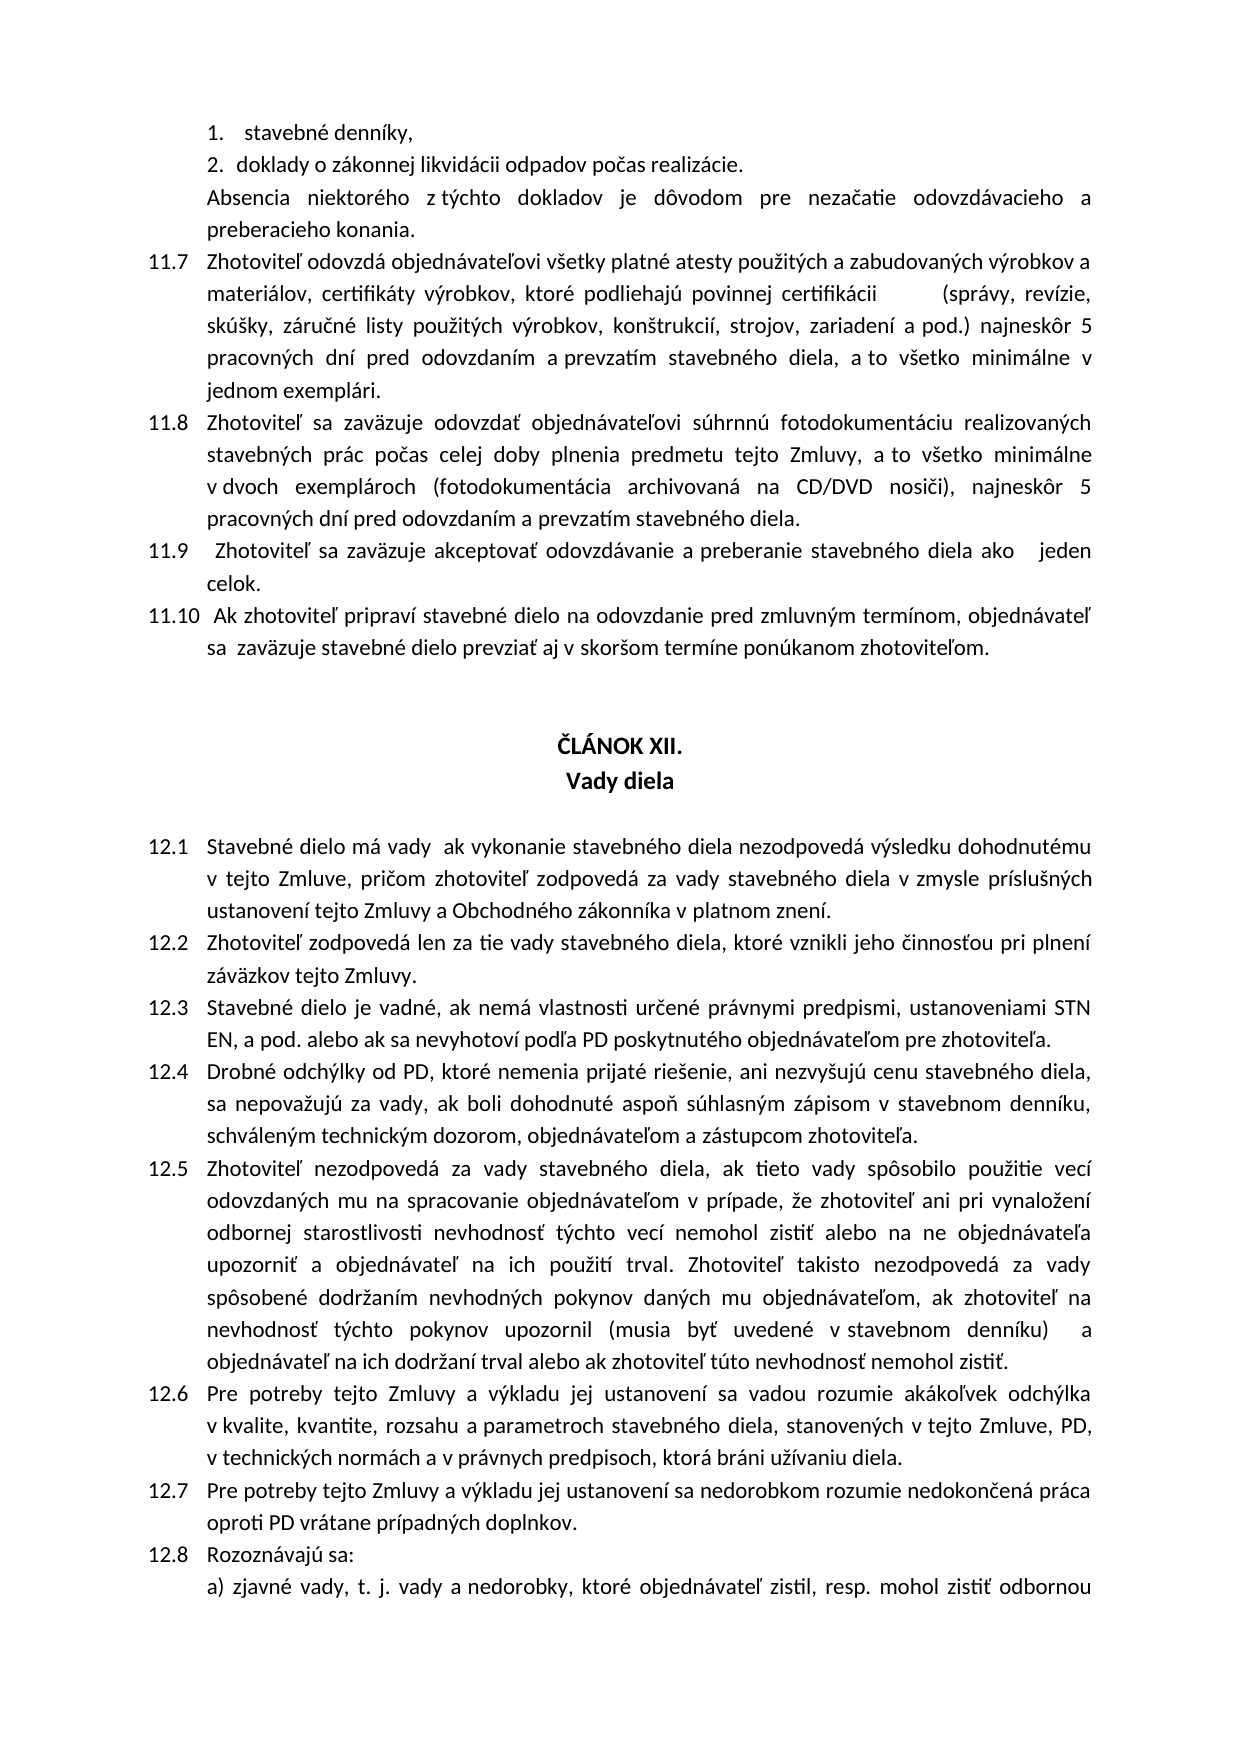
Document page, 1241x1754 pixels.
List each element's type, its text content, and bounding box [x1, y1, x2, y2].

list Stavebné dielo je vadné, ak nemá vlastnosti určené právnymi predpismi, ustanoveniami STN EN, a pod. alebo ak sa nevyhotoví podľa PD poskytnutého objednávateľom pre zhotoviteľa. [148, 993, 1093, 1053]
list Zhotoviteľ sa zaväzuje akceptovať odovzdávanie a preberanie stavebného diela ako jeden celok. [148, 537, 1093, 597]
list Rozoznávajú sa: [148, 1540, 1093, 1568]
list Zhotoviteľ nezodpovedá za vady stavebného diela, ak tieto vady spôsobilo použitie vecí odovzdaných mu na spracovanie objednávateľom v prípade, že zhotoviteľ ani pri vynaložení odbornej starostlivosti nevhodnosť týchto vecí nemohol zistiť alebo na ne objednávateľa upozorniť a objednávateľ na ich použití trval. Zhotoviteľ takisto nezodpovedá za vady spôsobené dodržaním nevhodných pokynov daných mu objednávateľom, ak zhotoviteľ na nevhodnosť týchto pokynov upozornil (musia byť uvedené v stavebnom denníku) a objednávateľ na ich dodržaní trval alebo ak zhotoviteľ túto nevhodnosť nemohol zistiť. [148, 1154, 1093, 1375]
list doklady o zákonnej likvidácii odpadov počas realizácie. [207, 150, 1093, 178]
list Pre potreby tejto Zmluvy a výkladu jej ustanovení sa vadou rozumie akákoľvek odchýlka v kvalite, kvantite, rozsahu a parametroch stavebného diela, stanovených v tejto Zmluve, PD, v technických normách a v právnych predpisoch, ktorá bráni užívaniu diela. [148, 1379, 1093, 1472]
text ČLÁNOK XII. [148, 730, 1093, 760]
list Zhotoviteľ sa zaväzuje odovzdať objednávateľovi súhrnnú fotodokumentáciu realizovaných stavebných prác počas celej doby plnenia predmetu tejto Zmluvy, a to všetko minimálne v dvoch exemplároch (fotodokumentácia archivovaná na CD/DVD nosiči), najneskôr 5 pracovných dní pred odovzdaním a prevzatím stavebného diela. [148, 408, 1093, 532]
text Absencia niektorého z týchto dokladov je dôvodom pre nezačatie odovzdávacieho a preberacieho konania. [207, 183, 1093, 243]
list Ak zhotoviteľ pripraví stavebné dielo na odovzdanie pred zmluvným termínom, objednávateľ sa zaväzuje stavebné dielo prevziať aj v skoršom termíne ponúkanom zhotoviteľom. [148, 601, 1093, 661]
text Vady diela [148, 765, 1093, 795]
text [207, 1572, 1093, 1600]
list Zhotoviteľ odovzdá objednávateľovi všetky platné atesty použitých a zabudovaných výrobkov a materiálov, certifikáty výrobkov, ktoré podliehajú povinnej certifikácii (správy, revízie, skúšky, záručné listy použitých výrobkov, konštrukcií, strojov, zariadení a pod.) najneskôr 5 pracovných dní pred odovzdaním a prevzatím stavebného diela, a to všetko minimálne v jednom exemplári. [148, 247, 1093, 404]
list Pre potreby tejto Zmluvy a výkladu jej ustanovení sa nedorobkom rozumie nedokončená práca oproti PD vrátane prípadných doplnkov. [148, 1476, 1093, 1536]
list Stavebné dielo má vady ak vykonanie stavebného diela nezodpovedá výsledku dohodnutému v tejto Zmluve, pričom zhotoviteľ zodpovedá za vady stavebného diela v zmysle príslušných ustanovení tejto Zmluvy a Obchodného zákonníka v platnom znení. [148, 832, 1093, 924]
list stavebné denníky, [207, 118, 1093, 146]
list Zhotoviteľ zodpovedá len za tie vady stavebného diela, ktoré vznikli jeho činnosťou pri plnení záväzkov tejto Zmluvy. [148, 928, 1093, 989]
list Drobné odchýlky od PD, ktoré nemenia prijaté riešenie, ani nezvyšujú cenu stavebného diela, sa nepovažujú za vady, ak boli dohodnuté aspoň súhlasným zápisom v stavebnom denníku, schváleným technickým dozorom, objednávateľom a zástupcom zhotoviteľa. [148, 1057, 1093, 1150]
